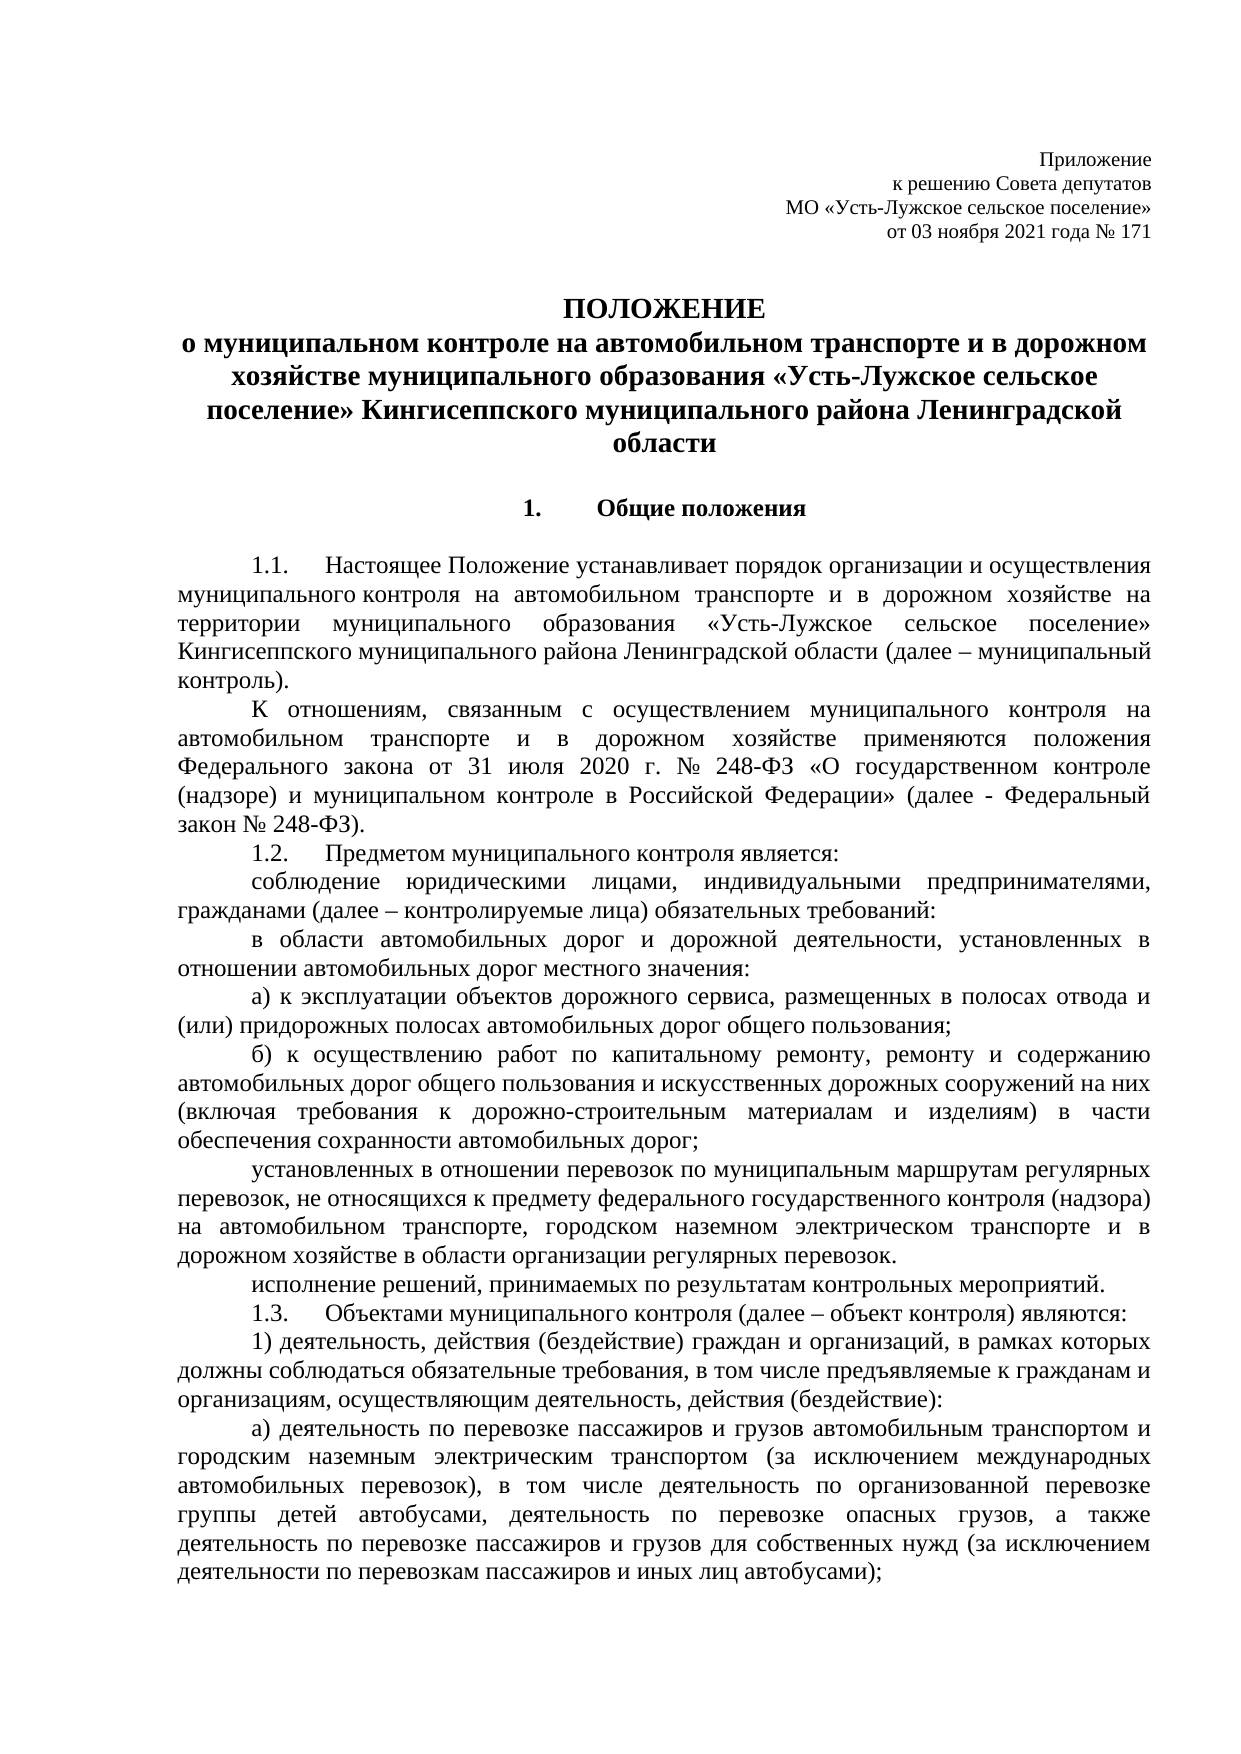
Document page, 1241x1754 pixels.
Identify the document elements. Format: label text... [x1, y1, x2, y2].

text 1) деятельность, действия (бездействие) граждан и организаций, в рамках которых должны соблюдаться обязательные требования, в том числе предъявляемые к гражданам и организациям, осуществляющим деятельность, действия (бездействие): [177, 1326, 1152, 1413]
text К отношениям, связанным с осуществлением муниципального контроля на автомобильном транспорте и в дорожном хозяйстве применяются положения Федерального закона от 31 июля 2020 г. № 248-ФЗ «О государственном контроле (надзоре) и муниципальном контроле в Российской Федерации» (далее - Федеральный закон № 248-ФЗ). [177, 694, 1152, 838]
text к решению Совета депутатов [177, 171, 1152, 195]
text ПОЛОЖЕНИЕ [177, 291, 1152, 325]
text исполнение решений, принимаемых по результатам контрольных мероприятий. [177, 1269, 1152, 1298]
text б) к осуществлению работ по капитальному ремонту, ремонту и содержанию автомобильных дорог общего пользования и искусственных дорожных сооружений на них (включая требования к дорожно-строительным материалам и изделиям) в части обеспечения сохранности автомобильных дорог; [177, 1039, 1152, 1154]
text а) к эксплуатации объектов дорожного сервиса, размещенных в полосах отвода и (или) придорожных полосах автомобильных дорог общего пользования; [177, 981, 1152, 1039]
text а) деятельность по перевозке пассажиров и грузов автомобильным транспортом и городским наземным электрическим транспортом (за исключением международных автомобильных перевозок), в том числе деятельность по организованной перевозке группы детей автобусами, деятельность по перевозке опасных грузов, а также деятельность по перевозке пассажиров и грузов для собственных нужд (за исключением деятельности по перевозкам пассажиров и иных лиц автобусами); [177, 1413, 1152, 1585]
list Настоящее Положение устанавливает порядок организации и осуществления муниципального контроля на автомобильном транспорте и в дорожном хозяйстве на территории муниципального образования «Усть-Лужское сельское поселение» Кингисеппского муниципального района Ленинградской области (далее – муниципальный контроль). [177, 550, 1152, 694]
list Предметом муниципального контроля является: [177, 838, 1152, 866]
text Приложение [650, 147, 1152, 171]
text МО «Усть-Лужское сельское поселение» [177, 195, 1152, 219]
list Объектами муниципального контроля (далее – объект контроля) являются: [177, 1298, 1152, 1326]
text от 03 ноября 2021 года № 171 [177, 219, 1152, 243]
list Общие положения [177, 493, 1152, 521]
text о муниципальном контроле на автомобильном транспорте и в дорожном хозяйстве муниципального образования «Усть-Лужское сельское поселение» Кингисеппского муниципального района Ленинградской области [177, 325, 1152, 459]
text установленных в отношении перевозок по муниципальным маршрутам регулярных перевозок, не относящихся к предмету федерального государственного контроля (надзора) на автомобильном транспорте, городском наземном электрическом транспорте и в дорожном хозяйстве в области организации регулярных перевозок. [177, 1154, 1152, 1269]
text в области автомобильных дорог и дорожной деятельности, установленных в отношении автомобильных дорог местного значения: [177, 924, 1152, 981]
text соблюдение юридическими лицами, индивидуальными предпринимателями, гражданами (далее – контролируемые лица) обязательных требований: [177, 866, 1152, 924]
